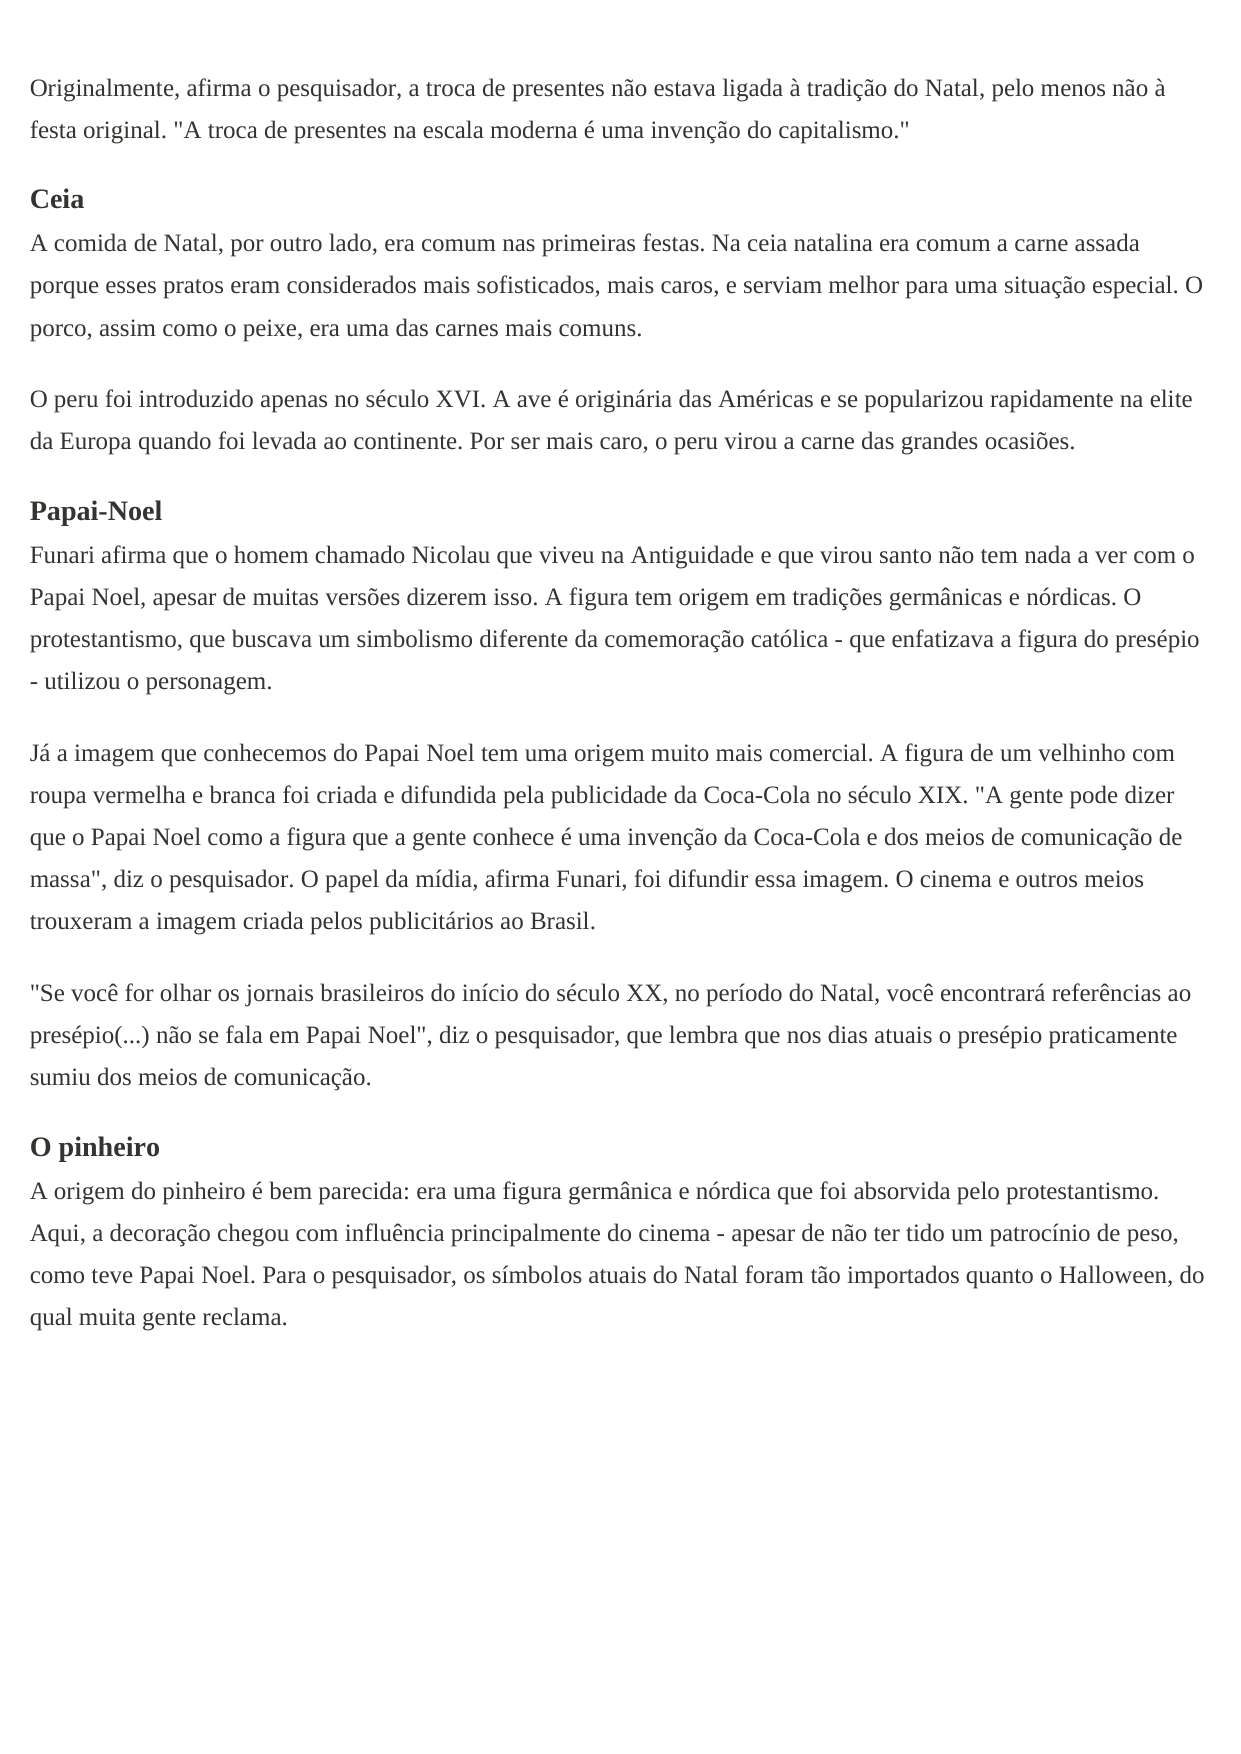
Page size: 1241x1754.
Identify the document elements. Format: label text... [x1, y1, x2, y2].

text "Se você for olhar os jornais brasileiros do início do século XX, no período do Natal, você encontrará referências ao presépio(...) não se fala em Papai Noel", diz o pesquisador, que lembra que nos dias atuais o presépio praticamente sumiu dos meios de comunicação. [29, 964, 1211, 1091]
text Já a imagem que conhecemos do Papai Noel tem uma origem muito mais comercial. A figura de um velhinho com roupa vermelha e branca foi criada e difundida pela publicidade da Coca-Cola no século XIX. "A gente pode dizer que o Papai Noel como a figura que a gente conhece é uma invenção da Coca-Cola e dos meios de comunicação de massa", diz o pesquisador. O papel da mídia, afirma Funari, foi difundir essa imagem. O cinema e outros meios trouxeram a imagem criada pelos publicitários ao Brasil. [29, 724, 1211, 935]
text Papai-Noel Funari afirma que o homem chamado Nicolau que viveu na Antiguidade e que virou santo não tem nada a ver com o Papai Noel, apesar de muitas versões dizerem isso. A figura tem origem em tradições germânicas e nórdicas. O protestantismo, que buscava um simbolismo diferente da comemoração católica - que enfatizava a figura do presépio - utilizou o personagem. [29, 484, 1211, 695]
text O pinheiro A origem do pinheiro é bem parecida: era uma figura germânica e nórdica que foi absorvida pelo protestantismo. Aqui, a decoração chegou com influência principalmente do cinema - apesar de não ter tido um patrocínio de peso, como teve Papai Noel. Para o pesquisador, os símbolos atuais do Natal foram tão importados quanto o Halloween, do qual muita gente reclama. [29, 1120, 1211, 1331]
text Ceia A comida de Natal, por outro lado, era comum nas primeiras festas. Na ceia natalina era comum a carne assada porque esses pratos eram considerados mais sofisticados, mais caros, e serviam melhor para uma situação especial. O porco, assim como o peixe, era uma das carnes mais comuns. [29, 173, 1211, 341]
text O peru foi introduzido apenas no século XVI. A ave é originária das Américas e se popularizou rapidamente na elite da Europa quando foi levada ao continente. Por ser mais caro, o peru virou a carne das grandes ocasiões. [29, 371, 1211, 455]
text Originalmente, afirma o pesquisador, a troca de presentes não estava ligada à tradição do Natal, pelo menos não à festa original. "A troca de presentes na escala moderna é uma invenção do capitalismo." [29, 59, 1211, 143]
